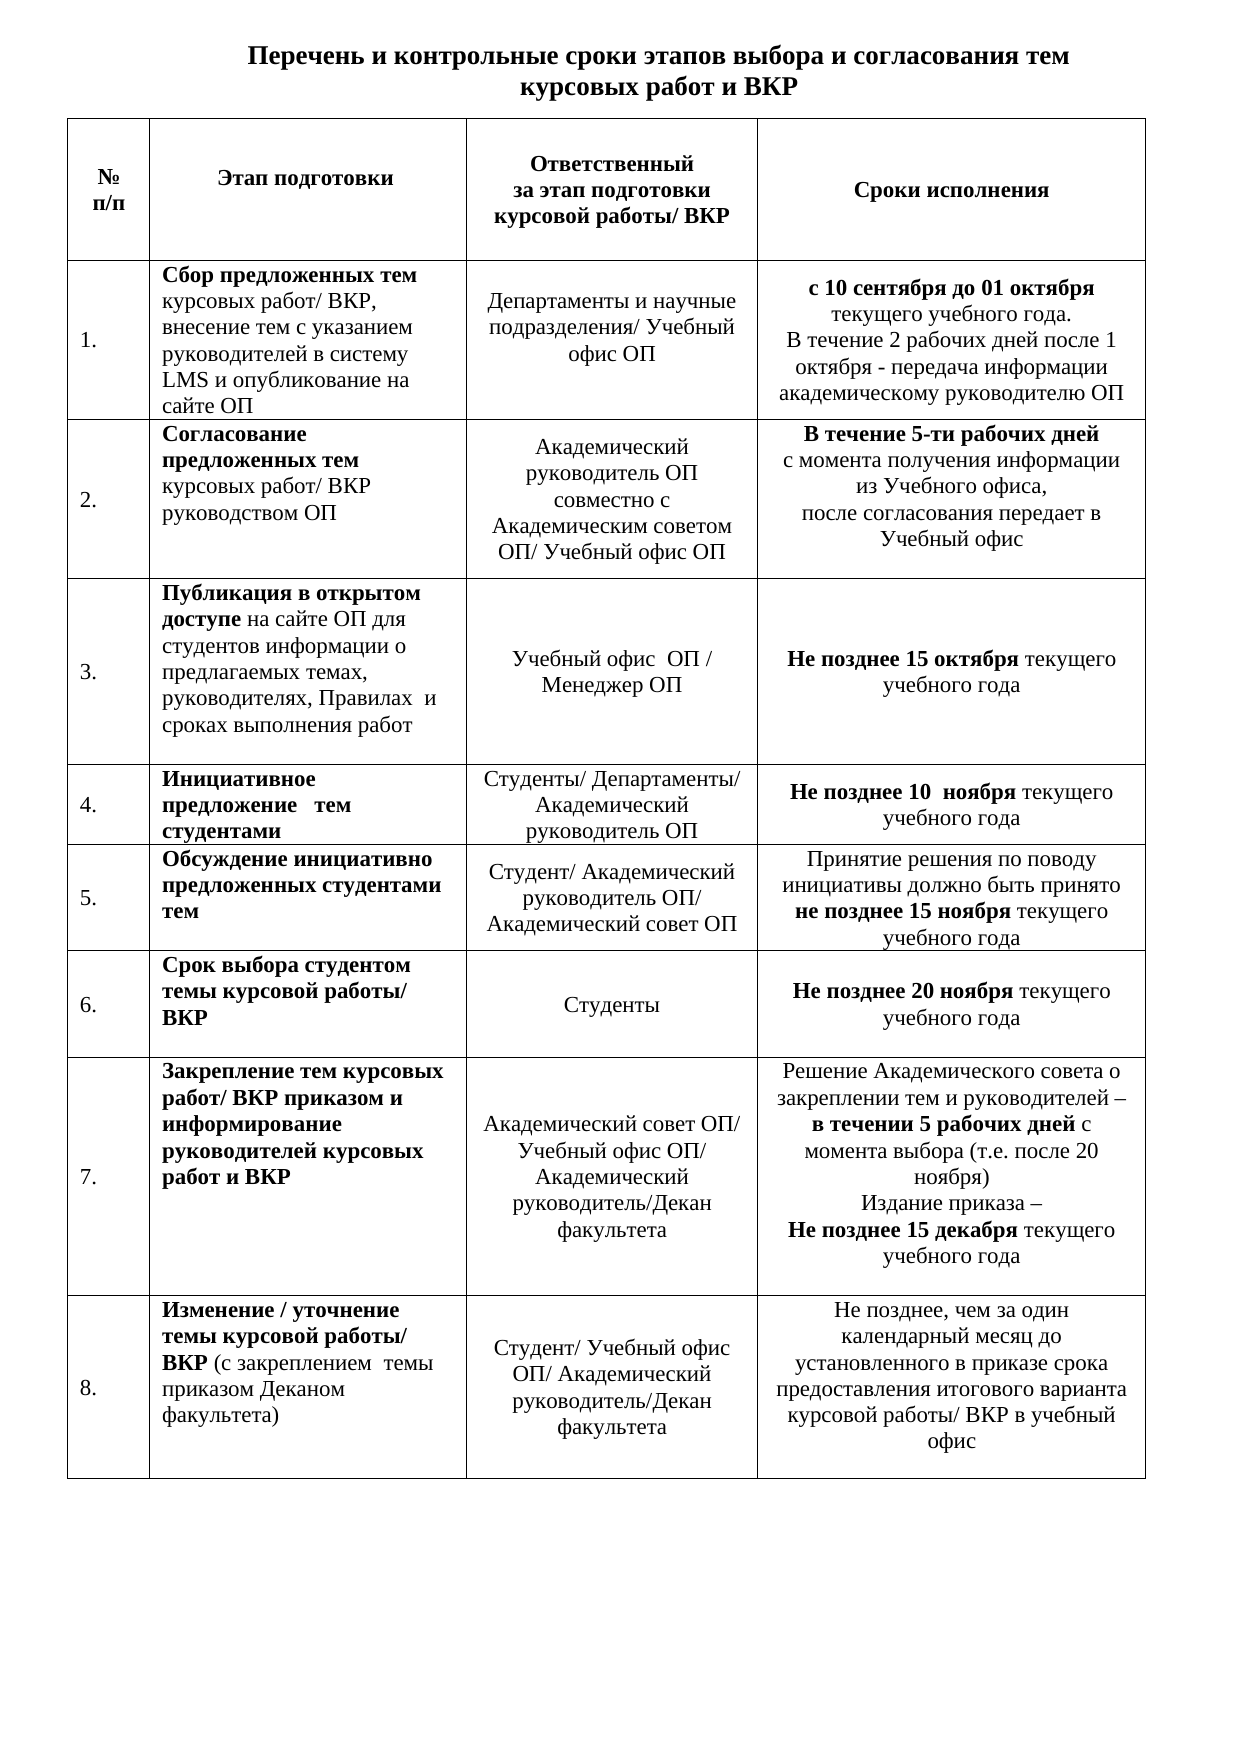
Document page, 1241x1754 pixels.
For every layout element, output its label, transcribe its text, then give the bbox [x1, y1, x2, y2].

table_cell Этап подготовки [150, 119, 466, 260]
table_cell Принятие решения по поводу инициативы должно быть принято не позднее 15 ноября текущего учебного года [758, 845, 1145, 950]
table_cell Обсуждение инициативно предложенных студентами тем [150, 845, 466, 950]
table_cell Решение Академического совета о закреплении тем и руководителей – в течении 5 рабочих дней с момента выбора (т.е. после 20 ноября) Издание приказа – Не позднее 15 декабря текущего учебного года [758, 1058, 1145, 1295]
table_cell [68, 845, 149, 950]
table_cell [68, 420, 149, 578]
table_cell Академический совет ОП/ Учебный офис ОП/ Академический руководитель/Декан факультета [467, 1058, 757, 1295]
table_cell Инициативное предложение тем студентами [150, 765, 466, 844]
table_cell Студент/ Учебный офис ОП/ Академический руководитель/Декан факультета [467, 1296, 757, 1478]
table_cell Департаменты и научные подразделения/ Учебный офис ОП [467, 261, 757, 419]
table_cell Студенты/ Департаменты/ Академический руководитель ОП [467, 765, 757, 844]
table_cell Изменение / уточнение темы курсовой работы/ ВКР (с закреплением темы приказом Деканом факультета) [150, 1296, 466, 1478]
table_header Перечень и контрольные сроки этапов выбора и согласования тем курсовых работ и ВКР [68, 15, 1240, 118]
table_cell В течение 5-ти рабочих дней с момента получения информации из Учебного офиса, после согласования передает в Учебный офис [758, 420, 1145, 578]
table_cell Не позднее 20 ноября текущего учебного года [758, 951, 1145, 1057]
table_cell [68, 951, 149, 1057]
table_cell Согласование предложенных тем курсовых работ/ ВКР руководством ОП [150, 420, 466, 578]
table_cell Академический руководитель ОП совместно с Академическим советом ОП/ Учебный офис ОП [467, 420, 757, 578]
table_cell Не позднее 10 ноября текущего учебного года [758, 765, 1145, 844]
table_cell с 10 сентября до 01 октября текущего учебного года. В течение 2 рабочих дней после 1 октября - передача информации академическому руководителю ОП [758, 261, 1145, 419]
table_cell [68, 579, 149, 763]
table_cell Ответственный за этап подготовки курсовой работы/ ВКР [467, 119, 757, 260]
table_cell Студенты [467, 951, 757, 1057]
table_cell Не позднее 15 октября текущего учебного года [758, 579, 1145, 763]
table_cell № п/п [68, 119, 149, 260]
table_cell Срок выбора студентом темы курсовой работы/ ВКР [150, 951, 466, 1057]
table_cell Публикация в открытом доступе на сайте ОП для студентов информации о предлагаемых темах, руководителях, Правилах и сроках выполнения работ [150, 579, 466, 763]
table_cell Не позднее, чем за один календарный месяц до установленного в приказе срока предоставления итогового варианта курсовой работы/ ВКР в учебный офис [758, 1296, 1145, 1478]
table_cell [68, 765, 149, 844]
table_cell Учебный офис ОП / Менеджер ОП [467, 579, 757, 763]
table_cell Сроки исполнения [758, 119, 1145, 260]
table_cell Сбор предложенных тем курсовых работ/ ВКР, внесение тем с указанием руководителей в систему LMS и опубликование на сайте ОП [150, 261, 466, 419]
table_cell Студент/ Академический руководитель ОП/ Академический совет ОП [467, 845, 757, 950]
table_cell Закрепление тем курсовых работ/ ВКР приказом и информирование руководителей курсовых работ и ВКР [150, 1058, 466, 1295]
table_cell [68, 1296, 149, 1478]
table_cell [68, 261, 149, 419]
table_cell [68, 1058, 149, 1295]
